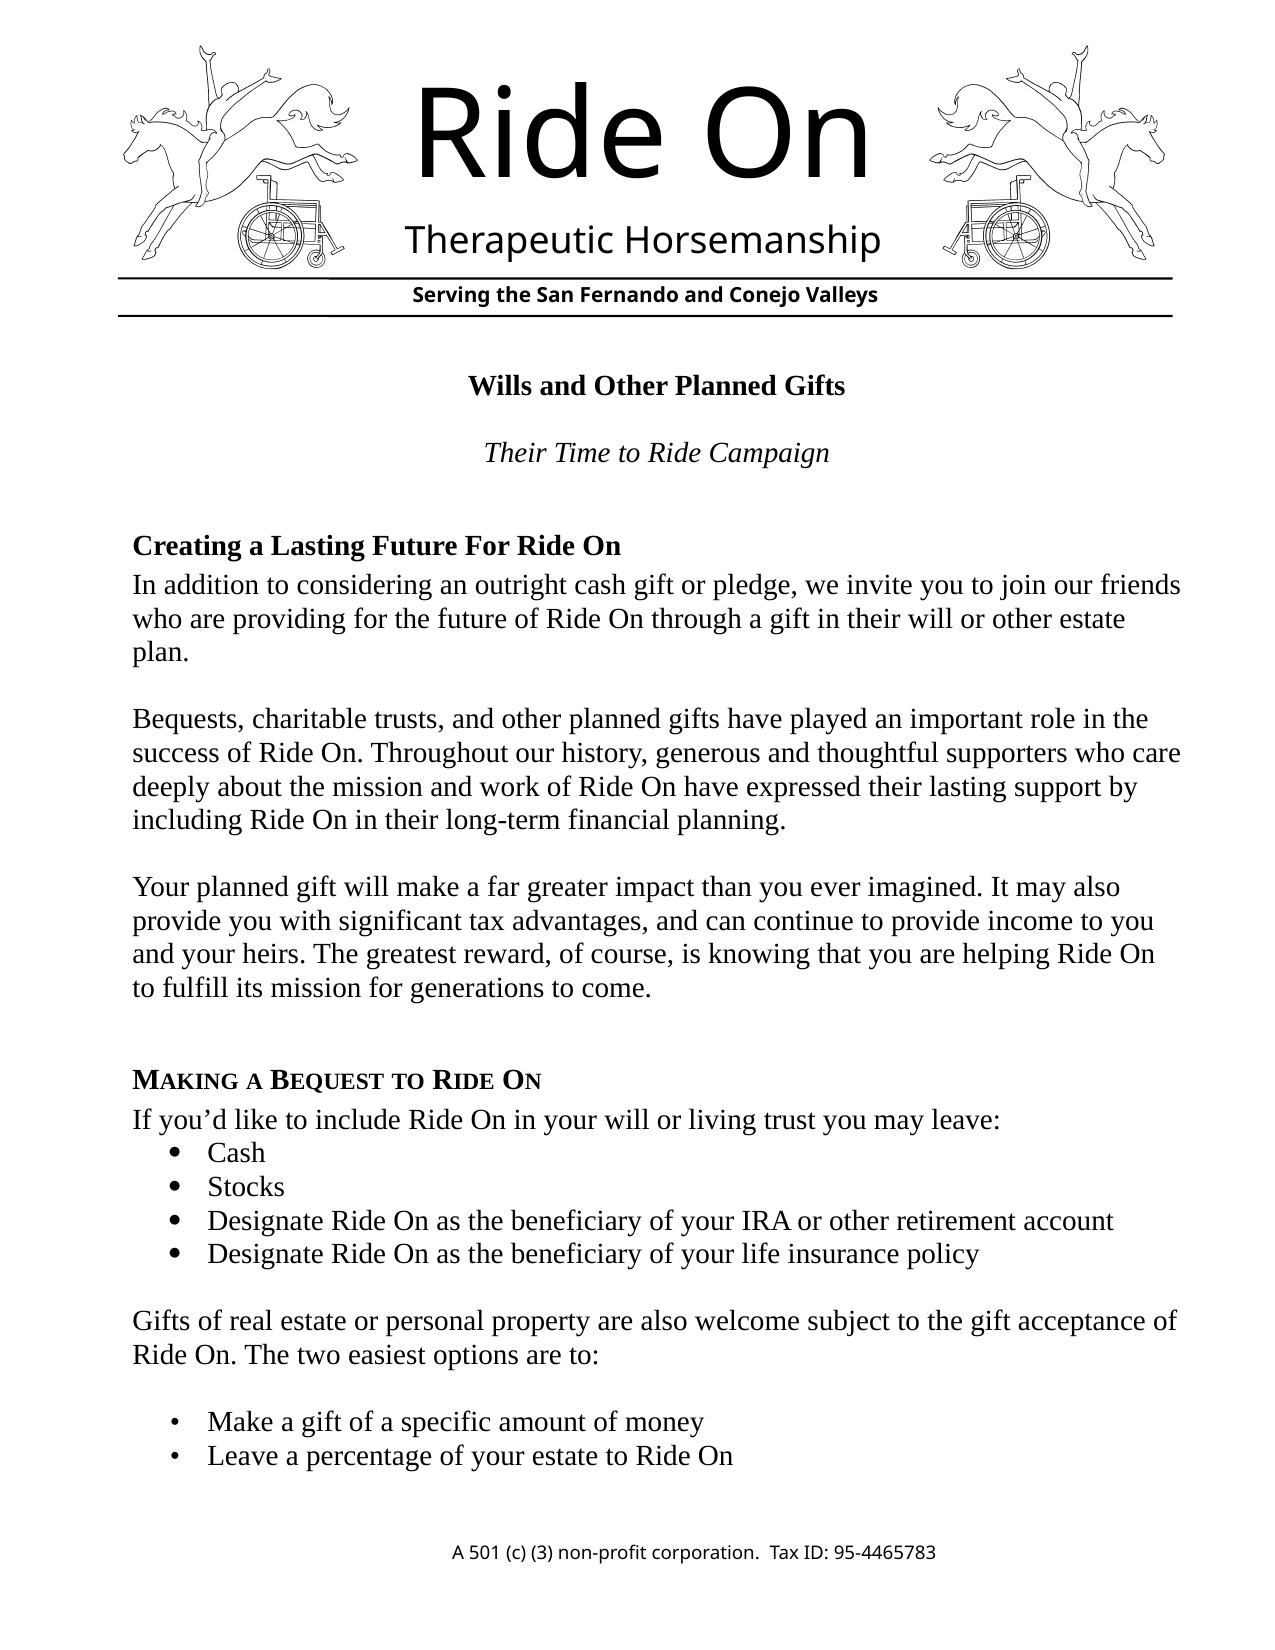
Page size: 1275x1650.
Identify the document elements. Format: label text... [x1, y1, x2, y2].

list Designate Ride On as the beneficiary of your life insurance policy [169, 1236, 1181, 1270]
text • Make a gift of a specific amount of money [169, 1404, 1181, 1438]
list Designate Ride On as the beneficiary of your IRA or other retirement account [169, 1203, 1181, 1236]
subtitle Making a Bequest to Ride On [132, 1062, 1181, 1096]
picture [928, 37, 1165, 272]
list Stocks [169, 1169, 1181, 1203]
text Bequests, charitable trusts, and other planned gifts have played an important role in the success of Ride On. Throughout our history, generous and thoughtful supporters who care deeply about the mission and work of Ride On have expressed their lasting support by including Ride On in their long-term financial planning. [132, 702, 1181, 836]
text Wills and Other Planned Gifts [132, 368, 1181, 402]
text Gifts of real estate or personal property are also welcome subject to the gift acceptance of Ride On. The two easiest options are to: [132, 1303, 1181, 1371]
list Cash [169, 1135, 1181, 1169]
text • Leave a percentage of your estate to Ride On [169, 1438, 1181, 1471]
text If you’d like to include Ride On in your will or living trust you may leave: [132, 1102, 1181, 1135]
text Your planned gift will make a far greater impact than you ever imagined. It may also provide you with significant tax advantages, and can continue to provide income to you and your heirs. The greatest reward, of course, is knowing that you are helping Ride On to fulfill its mission for generations to come. [132, 869, 1181, 1003]
picture [122, 37, 359, 272]
text Their Time to Ride Campaign [132, 436, 1181, 469]
subtitle Creating a Lasting Future For Ride On [132, 528, 1181, 561]
text In addition to considering an outright cash gift or pledge, we invite you to join our friends who are providing for the future of Ride On through a gift in their will or other estate plan. [132, 567, 1181, 668]
